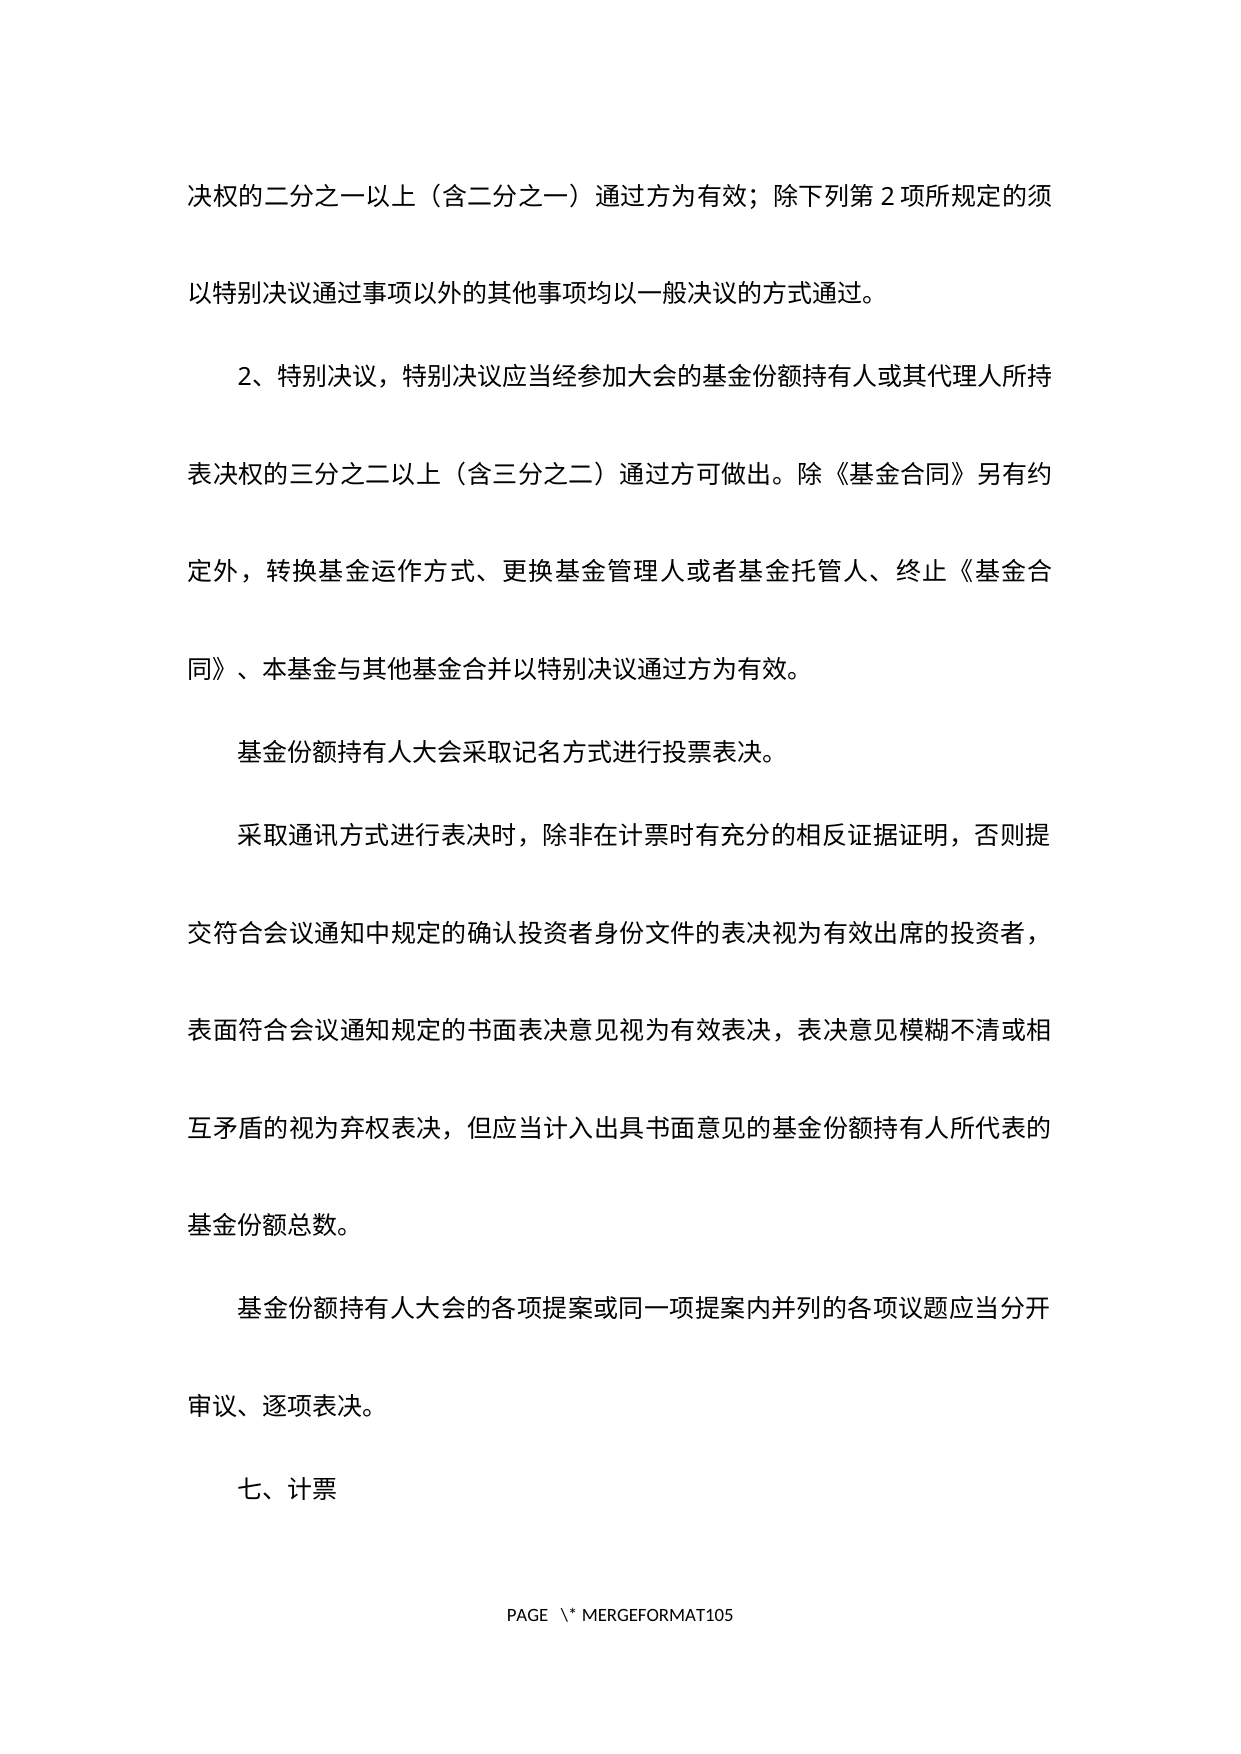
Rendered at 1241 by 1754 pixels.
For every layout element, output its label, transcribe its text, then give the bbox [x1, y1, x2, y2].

text 2、特别决议，特别决议应当经参加大会的基金份额持有人或其代理人所持表决权的三分之二以上（含三分之二）通过方可做出。除《基金合同》另有约定外，转换基金运作方式、更换基金管理人或者基金托管人、终止《基金合同》、本基金与其他基金合并以特别决议通过方为有效。 [187, 342, 1053, 700]
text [187, 162, 1053, 324]
text 采取通讯方式进行表决时，除非在计票时有充分的相反证据证明，否则提交符合会议通知中规定的确认投资者身份文件的表决视为有效出席的投资者，表面符合会议通知规定的书面表决意见视为有效表决，表决意见模糊不清或相互矛盾的视为弃权表决，但应当计入出具书面意见的基金份额持有人所代表的基金份额总数。 [187, 801, 1053, 1256]
text 七、计票 [187, 1455, 1053, 1520]
text 基金份额持有人大会采取记名方式进行投票表决。 [187, 718, 1053, 783]
text 基金份额持有人大会的各项提案或同一项提案内并列的各项议题应当分开审议、逐项表决。 [187, 1274, 1053, 1437]
